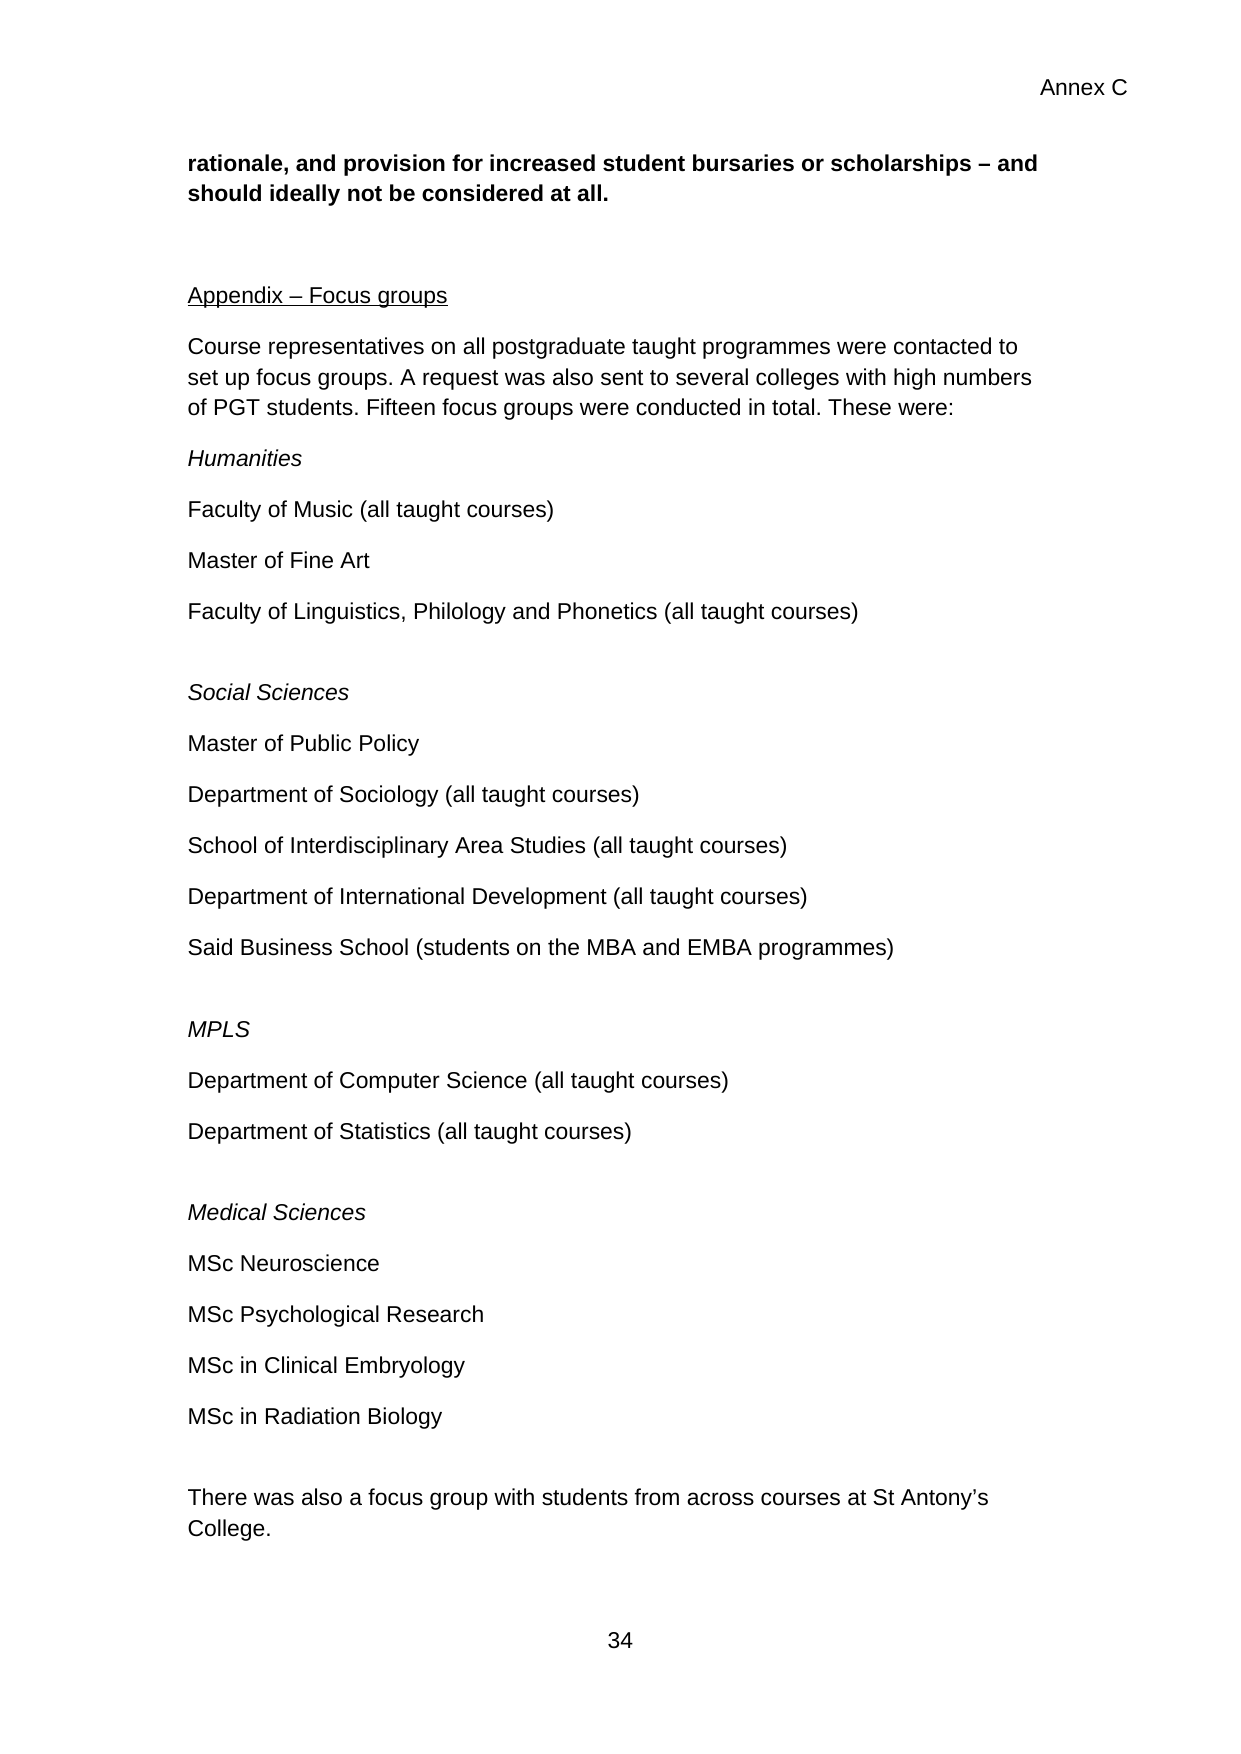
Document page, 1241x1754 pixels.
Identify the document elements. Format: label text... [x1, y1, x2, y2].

text Department of Sociology (all taught courses) [187, 781, 1053, 808]
text Department of Statistics (all taught courses) [187, 1118, 1053, 1144]
text Appendix – Focus groups [187, 282, 1053, 309]
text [187, 150, 1053, 207]
text Master of Public Policy [187, 730, 1053, 757]
text MSc Neuroscience [187, 1250, 1053, 1276]
text Said Business School (students on the MBA and EMBA programmes) [187, 934, 1053, 961]
text Faculty of Linguistics, Philology and Phonetics (all taught courses) [187, 598, 1053, 624]
text MSc in Radiation Biology [187, 1403, 1053, 1429]
text Department of International Development (all taught courses) [187, 883, 1053, 910]
text Department of Computer Science (all taught courses) [187, 1067, 1053, 1093]
text Master of Fine Art [187, 547, 1053, 573]
text Course representatives on all postgraduate taught programmes were contacted to set up focus groups. A request was also sent to several colleges with high numbers of PGT students. Fifteen focus groups were conducted in total. These were: [187, 333, 1053, 420]
text MSc Psychological Research [187, 1301, 1053, 1327]
text Social Sciences [187, 679, 1053, 706]
text Humanities [187, 445, 1053, 471]
text School of Interdisciplinary Area Studies (all taught courses) [187, 832, 1053, 859]
text There was also a focus group with students from across courses at St Antony’s College. [187, 1484, 1053, 1541]
text Faculty of Music (all taught courses) [187, 496, 1053, 522]
text MSc in Clinical Embryology [187, 1352, 1053, 1378]
text MPLS [187, 1016, 1053, 1042]
text Medical Sciences [187, 1199, 1053, 1225]
